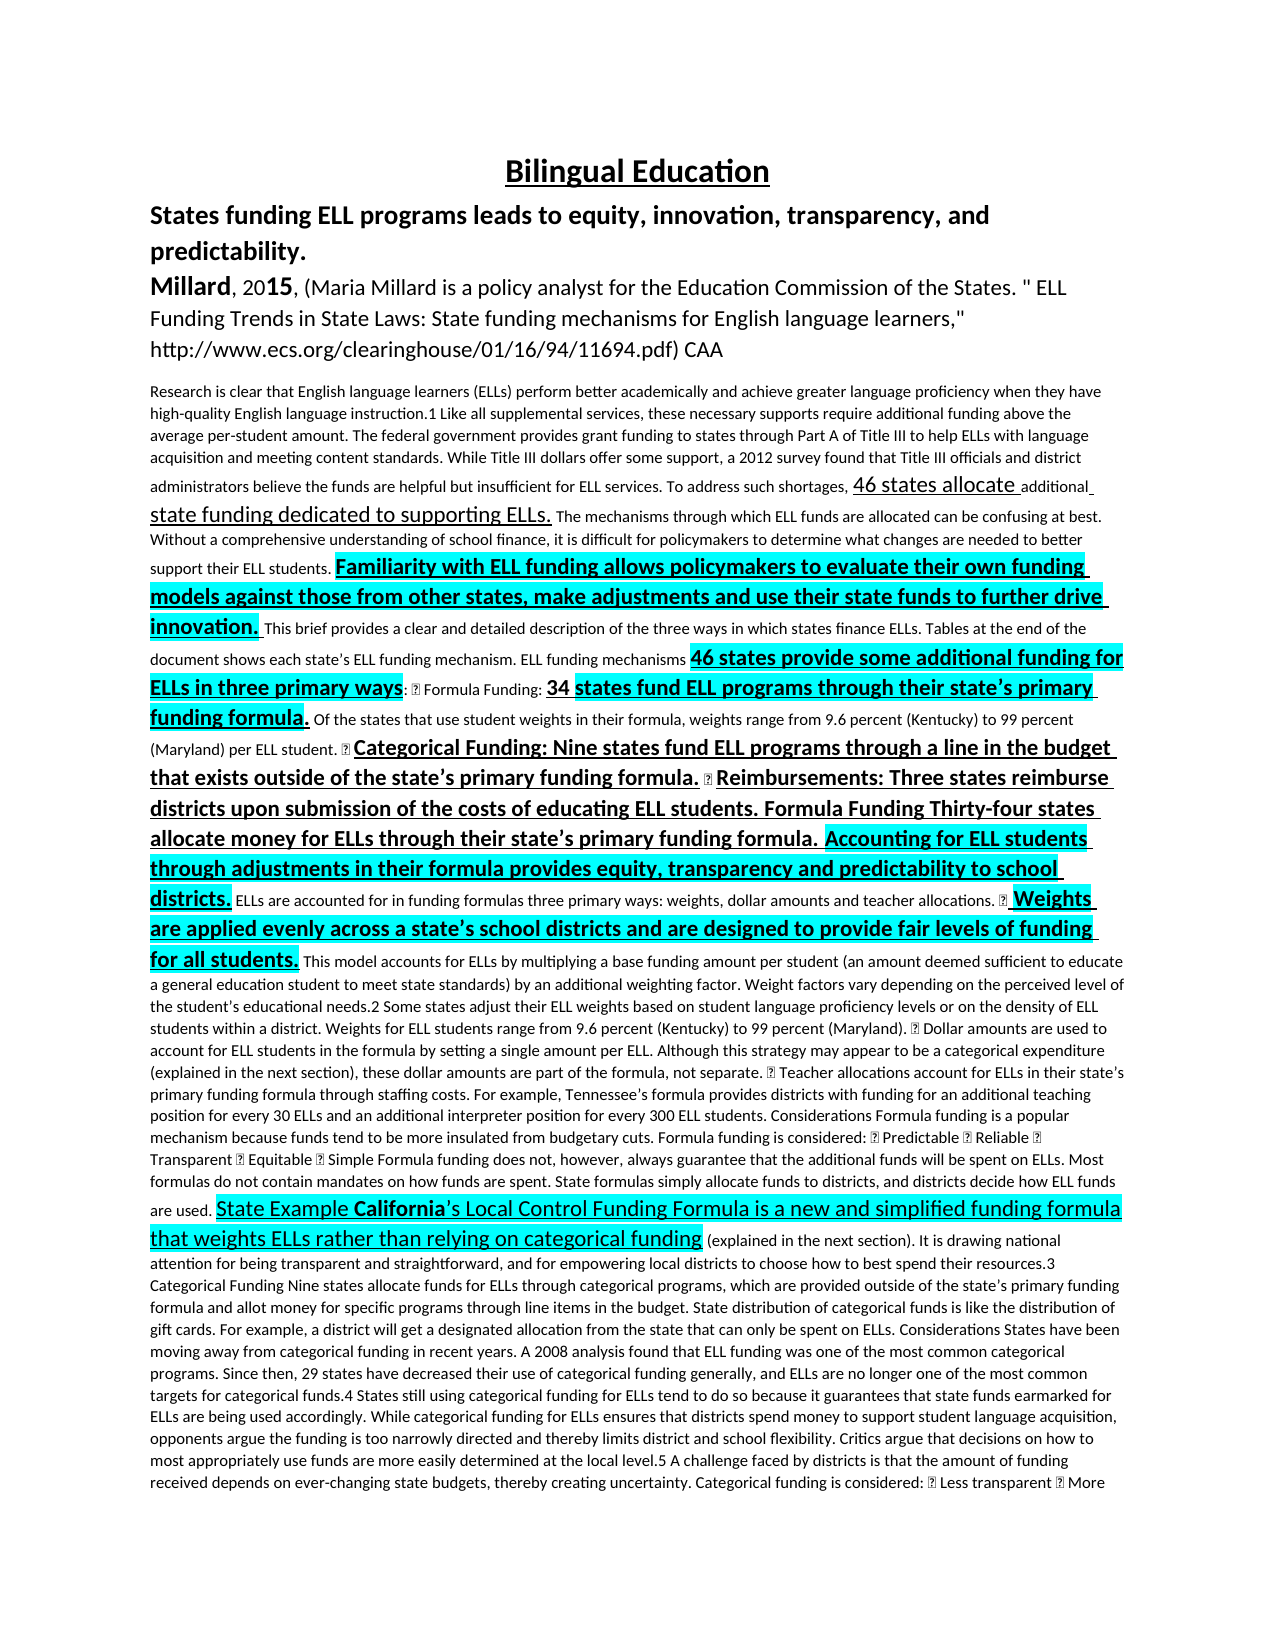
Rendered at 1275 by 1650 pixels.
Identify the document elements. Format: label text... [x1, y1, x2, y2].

text Bilingual Education [150, 150, 1125, 191]
text Millard, 2015, (Maria Millard is a policy analyst for the Education Commission of the States. " ELL Funding Trends in State Laws: State funding mechanisms for English language learners," http://www.ecs.org/clearinghouse/01/16/94/11694.pdf) CAA [150, 269, 1125, 363]
subtitle States funding ELL programs leads to equity, innovation, transparency, and predictability. [150, 198, 1125, 267]
